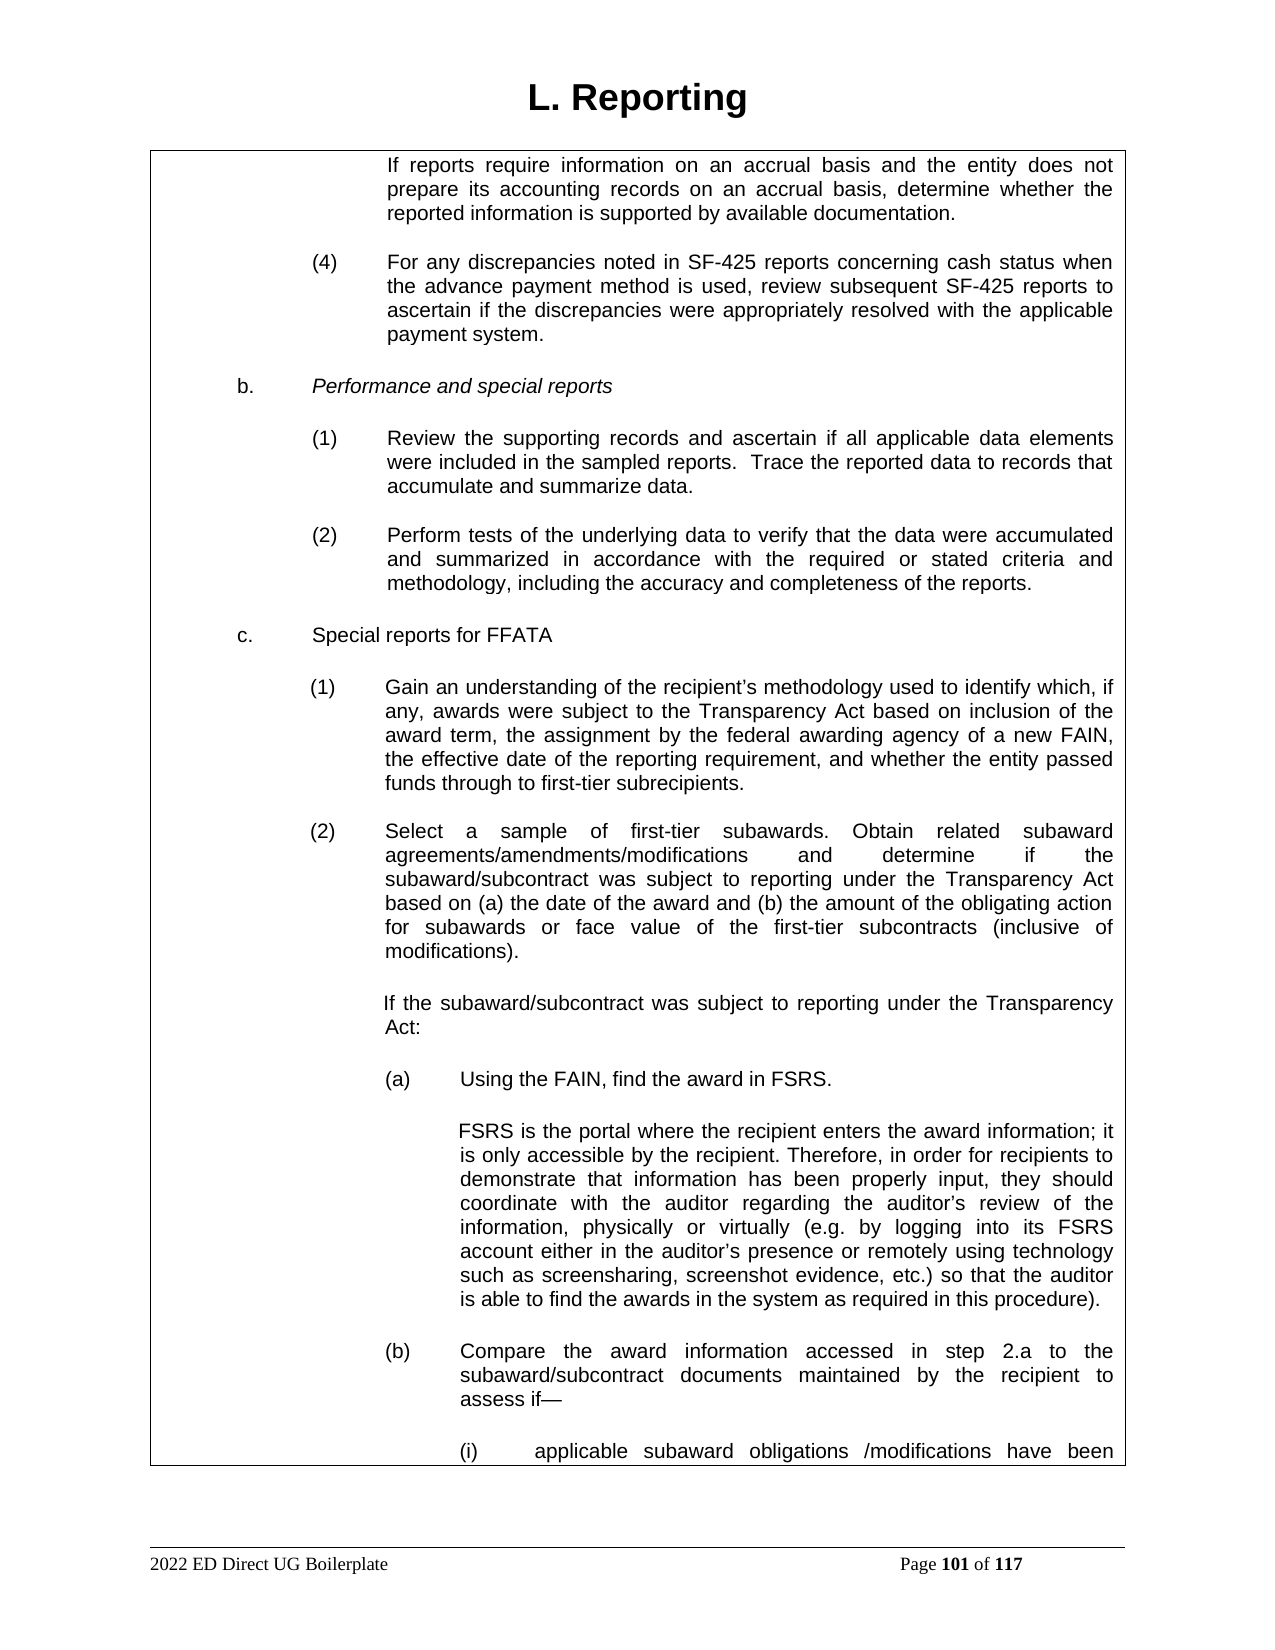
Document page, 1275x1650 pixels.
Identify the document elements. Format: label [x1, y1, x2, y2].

table_cell [151, 151, 1125, 1464]
